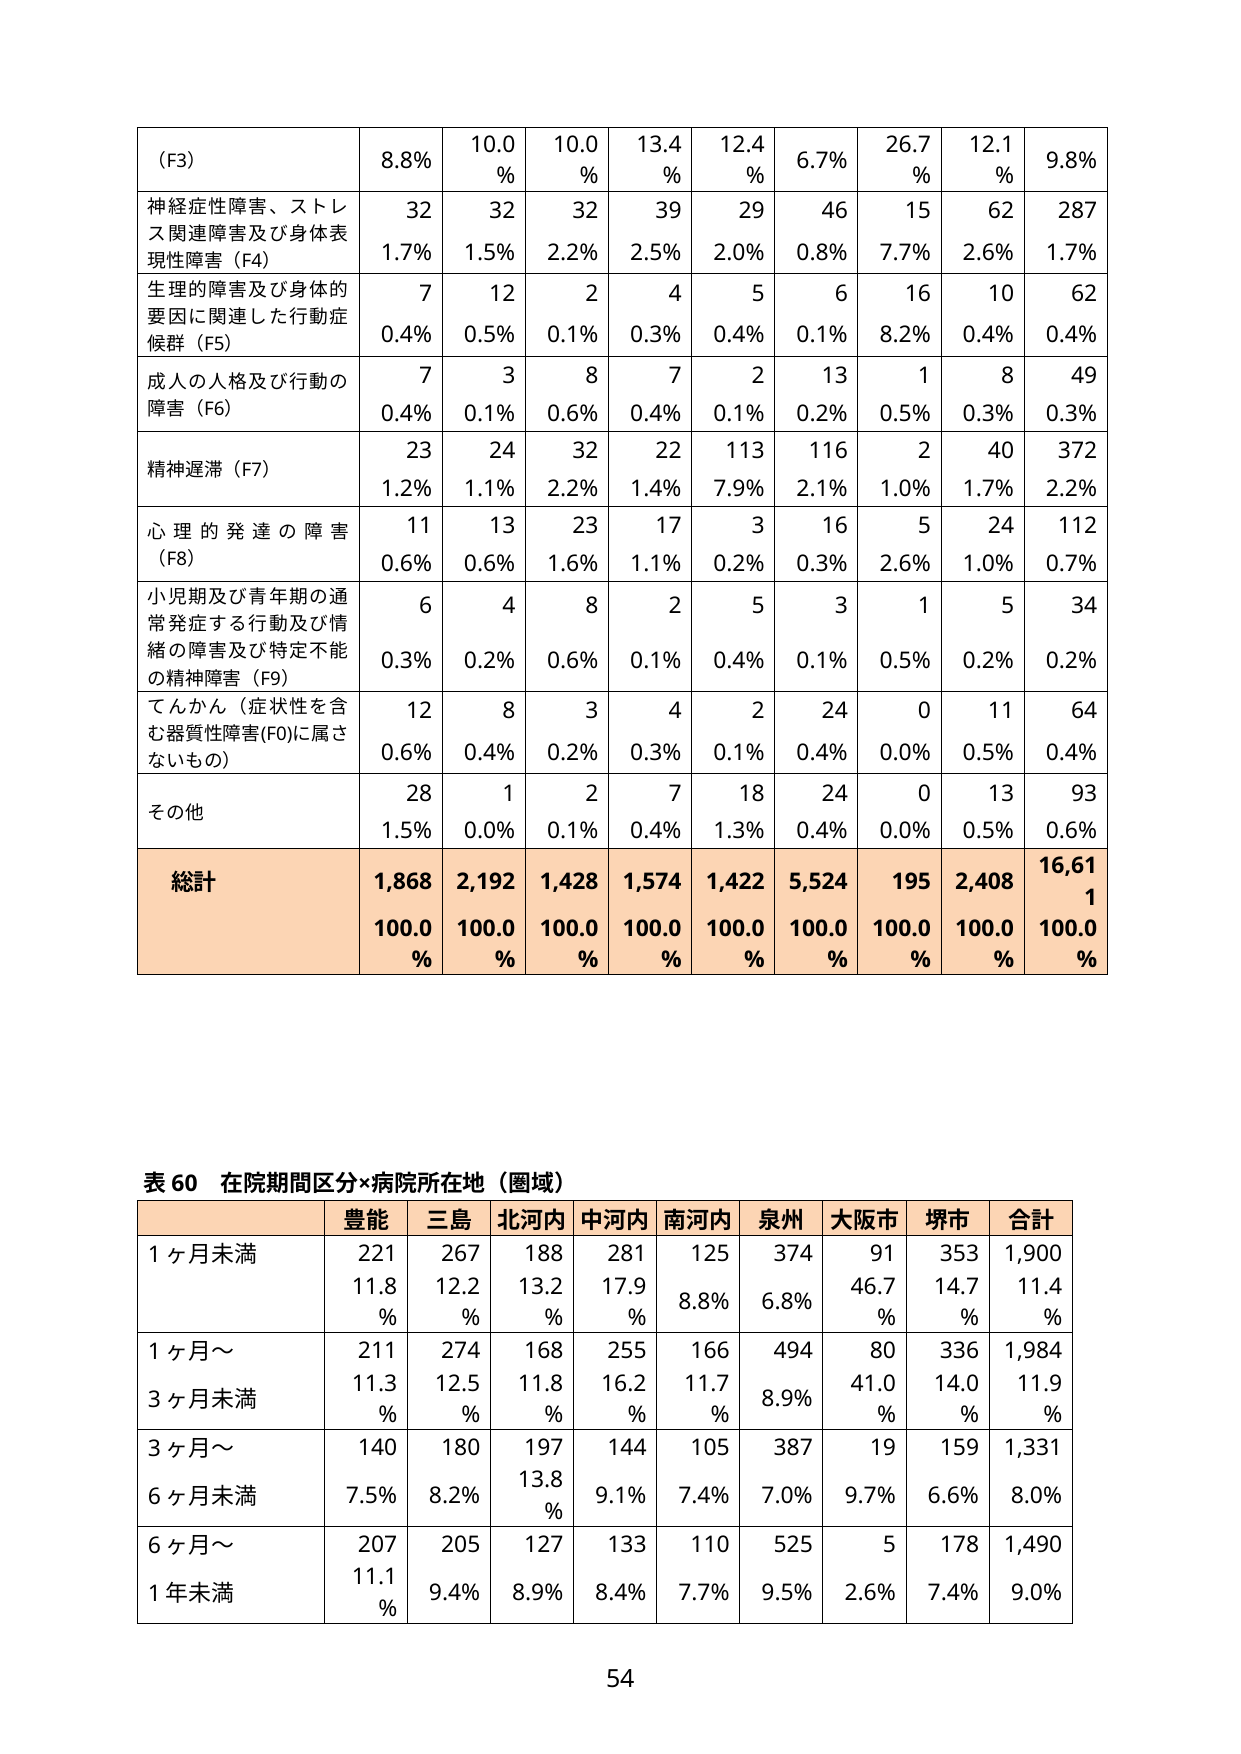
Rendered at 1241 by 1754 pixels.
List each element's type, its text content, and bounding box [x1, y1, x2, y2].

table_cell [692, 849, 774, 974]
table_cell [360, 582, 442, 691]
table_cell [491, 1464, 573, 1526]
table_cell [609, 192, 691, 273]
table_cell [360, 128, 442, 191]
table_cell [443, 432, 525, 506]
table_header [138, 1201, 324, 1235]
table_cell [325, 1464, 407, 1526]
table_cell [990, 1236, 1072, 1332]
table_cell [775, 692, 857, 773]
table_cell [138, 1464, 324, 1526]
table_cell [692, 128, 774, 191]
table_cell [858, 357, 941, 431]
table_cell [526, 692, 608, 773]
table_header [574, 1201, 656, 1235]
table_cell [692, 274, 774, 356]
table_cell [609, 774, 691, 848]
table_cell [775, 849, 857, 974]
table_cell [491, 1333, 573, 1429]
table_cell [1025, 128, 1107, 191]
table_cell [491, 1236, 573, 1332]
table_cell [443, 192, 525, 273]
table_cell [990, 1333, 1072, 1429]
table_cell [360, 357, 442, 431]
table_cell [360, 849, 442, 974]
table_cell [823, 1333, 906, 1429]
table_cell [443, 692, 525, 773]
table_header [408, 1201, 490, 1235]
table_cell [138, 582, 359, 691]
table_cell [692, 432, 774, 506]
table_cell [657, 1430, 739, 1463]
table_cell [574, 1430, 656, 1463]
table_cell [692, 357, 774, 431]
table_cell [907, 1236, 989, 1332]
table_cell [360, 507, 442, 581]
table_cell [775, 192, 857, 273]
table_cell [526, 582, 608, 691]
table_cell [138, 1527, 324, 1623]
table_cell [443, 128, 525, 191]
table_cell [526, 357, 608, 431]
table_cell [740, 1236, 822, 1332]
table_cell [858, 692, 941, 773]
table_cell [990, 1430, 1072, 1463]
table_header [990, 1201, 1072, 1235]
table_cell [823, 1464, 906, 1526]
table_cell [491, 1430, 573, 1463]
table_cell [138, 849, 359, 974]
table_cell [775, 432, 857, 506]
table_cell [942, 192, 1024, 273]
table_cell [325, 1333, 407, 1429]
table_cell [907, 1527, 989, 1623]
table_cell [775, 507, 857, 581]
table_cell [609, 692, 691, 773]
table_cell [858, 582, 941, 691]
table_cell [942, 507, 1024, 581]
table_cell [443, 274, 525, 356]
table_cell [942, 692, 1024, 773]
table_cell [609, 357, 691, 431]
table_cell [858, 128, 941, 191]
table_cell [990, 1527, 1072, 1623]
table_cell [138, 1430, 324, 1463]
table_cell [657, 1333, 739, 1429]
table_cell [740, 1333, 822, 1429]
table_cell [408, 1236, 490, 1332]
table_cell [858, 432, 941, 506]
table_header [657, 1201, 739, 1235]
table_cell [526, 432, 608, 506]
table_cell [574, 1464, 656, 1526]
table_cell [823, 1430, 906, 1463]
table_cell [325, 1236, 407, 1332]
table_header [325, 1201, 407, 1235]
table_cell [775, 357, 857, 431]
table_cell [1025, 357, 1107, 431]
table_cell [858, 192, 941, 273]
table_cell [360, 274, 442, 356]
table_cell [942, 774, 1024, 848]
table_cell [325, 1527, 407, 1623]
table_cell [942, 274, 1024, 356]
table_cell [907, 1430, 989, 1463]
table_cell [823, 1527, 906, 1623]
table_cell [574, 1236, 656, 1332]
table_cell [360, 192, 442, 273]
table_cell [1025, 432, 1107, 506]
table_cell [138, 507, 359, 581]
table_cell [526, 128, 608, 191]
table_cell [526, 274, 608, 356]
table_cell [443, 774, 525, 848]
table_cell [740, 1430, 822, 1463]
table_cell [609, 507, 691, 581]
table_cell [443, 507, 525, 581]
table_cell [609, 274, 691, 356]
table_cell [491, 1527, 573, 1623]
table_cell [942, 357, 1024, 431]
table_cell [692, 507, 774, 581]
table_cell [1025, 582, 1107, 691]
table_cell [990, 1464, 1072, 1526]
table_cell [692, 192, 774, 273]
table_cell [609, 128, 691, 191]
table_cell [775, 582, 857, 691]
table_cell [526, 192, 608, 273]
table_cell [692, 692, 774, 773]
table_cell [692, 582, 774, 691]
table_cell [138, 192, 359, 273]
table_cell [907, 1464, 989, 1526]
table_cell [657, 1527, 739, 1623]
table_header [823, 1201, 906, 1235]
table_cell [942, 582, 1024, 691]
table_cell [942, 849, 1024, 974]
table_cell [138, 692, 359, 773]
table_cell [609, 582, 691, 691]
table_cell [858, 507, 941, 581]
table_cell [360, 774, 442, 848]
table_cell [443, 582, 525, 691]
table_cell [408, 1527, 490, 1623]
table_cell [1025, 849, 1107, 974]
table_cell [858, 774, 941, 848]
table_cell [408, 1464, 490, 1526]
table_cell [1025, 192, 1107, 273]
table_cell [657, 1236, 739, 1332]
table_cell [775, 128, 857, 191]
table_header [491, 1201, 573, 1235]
text 表 60 在院期間区分×病院所在地（圏域） [143, 1163, 1122, 1200]
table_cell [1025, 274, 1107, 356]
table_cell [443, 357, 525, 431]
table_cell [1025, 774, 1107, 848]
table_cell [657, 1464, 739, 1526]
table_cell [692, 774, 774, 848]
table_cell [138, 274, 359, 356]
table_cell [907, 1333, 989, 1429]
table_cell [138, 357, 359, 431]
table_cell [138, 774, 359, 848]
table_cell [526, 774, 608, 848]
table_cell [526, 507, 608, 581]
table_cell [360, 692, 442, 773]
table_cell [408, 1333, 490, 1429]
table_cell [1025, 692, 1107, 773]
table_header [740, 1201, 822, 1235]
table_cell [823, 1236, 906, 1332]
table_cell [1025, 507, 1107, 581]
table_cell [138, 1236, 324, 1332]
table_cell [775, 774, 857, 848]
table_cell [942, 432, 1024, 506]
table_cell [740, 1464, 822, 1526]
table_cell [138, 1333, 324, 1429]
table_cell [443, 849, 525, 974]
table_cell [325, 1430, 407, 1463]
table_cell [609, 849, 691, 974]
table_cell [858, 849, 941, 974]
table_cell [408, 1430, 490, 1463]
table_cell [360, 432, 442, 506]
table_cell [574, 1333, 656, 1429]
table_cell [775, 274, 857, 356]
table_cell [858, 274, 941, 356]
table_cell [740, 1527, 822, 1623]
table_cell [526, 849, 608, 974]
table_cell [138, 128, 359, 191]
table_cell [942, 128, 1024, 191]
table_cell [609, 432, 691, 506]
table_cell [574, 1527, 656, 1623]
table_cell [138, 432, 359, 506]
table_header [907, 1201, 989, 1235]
